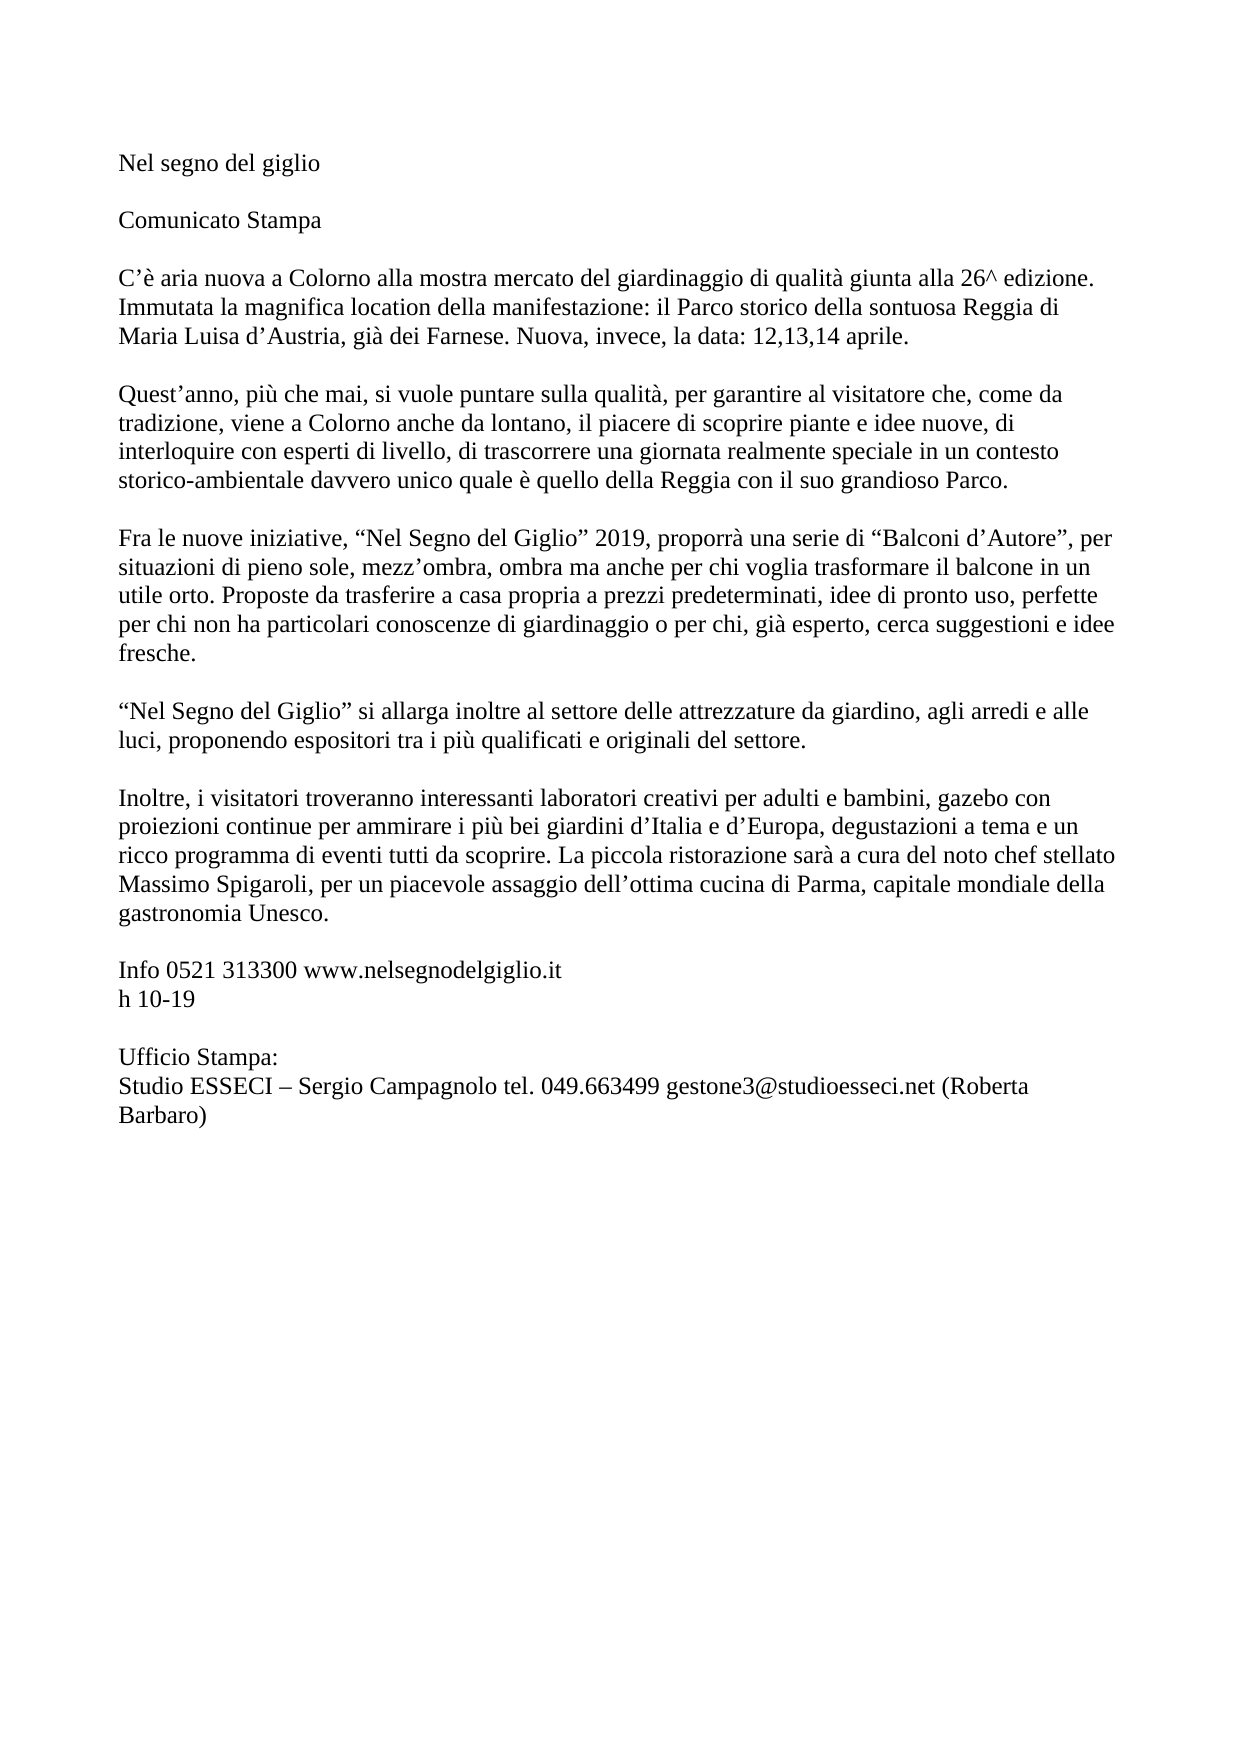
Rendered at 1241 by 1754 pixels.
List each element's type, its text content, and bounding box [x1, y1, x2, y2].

text Nel segno del giglio [118, 148, 1122, 176]
text “Nel Segno del Giglio” si allarga inoltre al settore delle attrezzature da giardino, agli arredi e alle luci, proponendo espositori tra i più qualificati e originali del settore. [118, 696, 1122, 753]
text Info 0521 313300 www.nelsegnodelgiglio.it h 10-19 [118, 956, 1122, 1013]
text Ufficio Stampa: Studio ESSECI – Sergio Campagnolo tel. 049.663499 gestone3@studioesseci.net (Roberta Barbaro) [118, 1042, 1122, 1128]
text Comunicato Stampa [118, 206, 1122, 234]
text Fra le nuove iniziative, “Nel Segno del Giglio” 2019, proporrà una serie di “Balconi d’Autore”, per situazioni di pieno sole, mezz’ombra, ombra ma anche per chi voglia trasformare il balcone in un utile orto. Proposte da trasferire a casa propria a prezzi predeterminati, idee di pronto uso, perfette per chi non ha particolari conoscenze di giardinaggio o per chi, già esperto, cerca suggestioni e idee fresche. [118, 523, 1122, 667]
text Quest’anno, più che mai, si vuole puntare sulla qualità, per garantire al visitatore che, come da tradizione, viene a Colorno anche da lontano, il piacere di scoprire piante e idee nuove, di interloquire con esperti di livello, di trascorrere una giornata realmente speciale in un contesto storico-ambientale davvero unico quale è quello della Reggia con il suo grandioso Parco. [118, 379, 1122, 494]
text Inoltre, i visitatori troveranno interessanti laboratori creativi per adulti e bambini, gazebo con proiezioni continue per ammirare i più bei giardini d’Italia e d’Europa, degustazioni a tema e un ricco programma di eventi tutti da scoprire. La piccola ristorazione sarà a cura del noto chef stellato Massimo Spigaroli, per un piacevole assaggio dell’ottima cucina di Parma, capitale mondiale della gastronomia Unesco. [118, 783, 1122, 926]
text C’è aria nuova a Colorno alla mostra mercato del giardinaggio di qualità giunta alla 26^ edizione. Immutata la magnifica location della manifestazione: il Parco storico della sontuosa Reggia di Maria Luisa d’Austria, già dei Farnese. Nuova, invece, la data: 12,13,14 aprile. [118, 263, 1122, 350]
